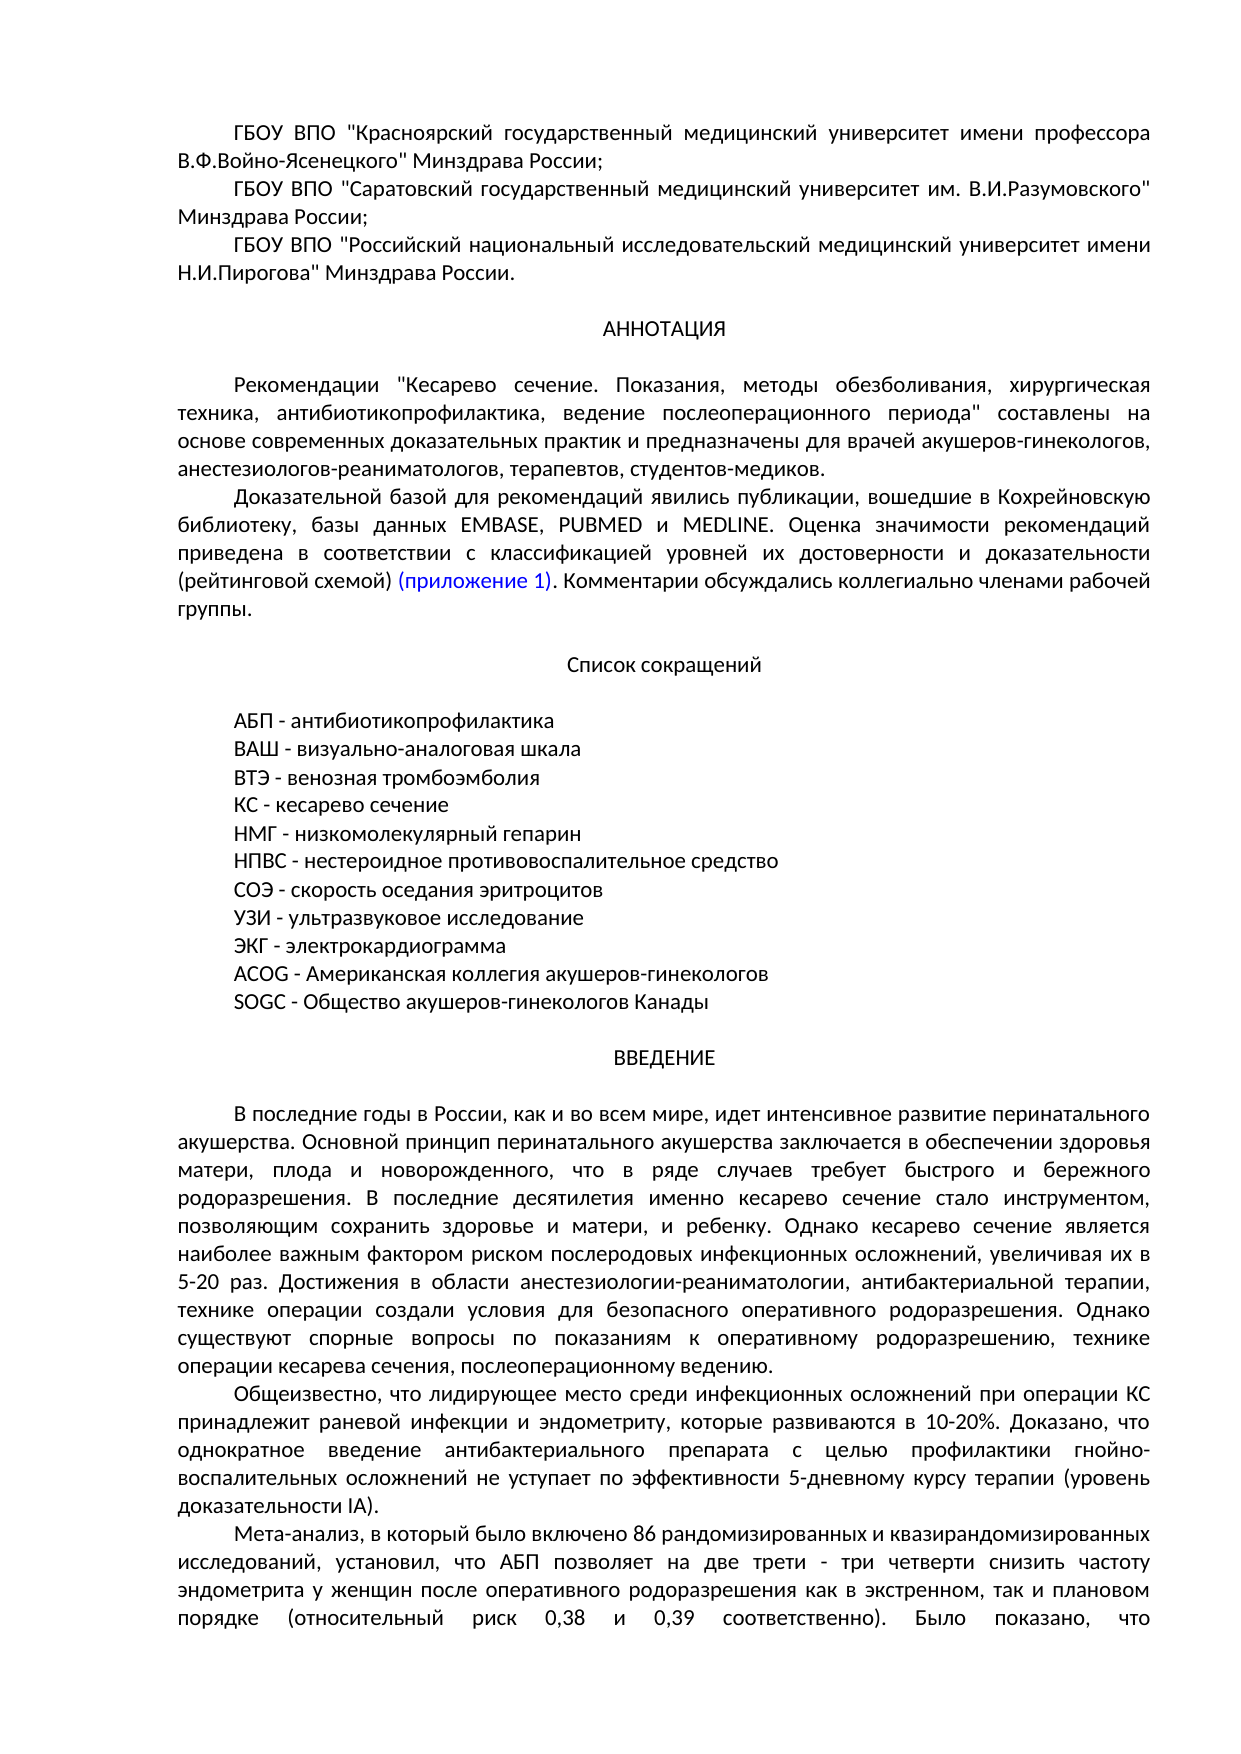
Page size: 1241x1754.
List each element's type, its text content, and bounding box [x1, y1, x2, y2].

text Общеизвестно, что лидирующее место среди инфекционных осложнений при операции КС принадлежит раневой инфекции и эндометриту, которые развиваются в 10-20%. Доказано, что однократное введение антибактериального препарата с целью профилактики гнойно-воспалительных осложнений не уступает по эффективности 5-дневному курсу терапии (уровень доказательности IA). [177, 1379, 1152, 1519]
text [177, 1519, 1152, 1631]
text ГБОУ ВПО "Красноярский государственный медицинский университет имени профессора В.Ф.Войно-Ясенецкого" Минздрава России; [177, 118, 1152, 174]
text ЭКГ - электрокардиограмма [177, 931, 1152, 959]
text УЗИ - ультразвуковое исследование [177, 903, 1152, 931]
text ВВЕДЕНИЕ [177, 1043, 1152, 1071]
text СОЭ - скорость оседания эритроцитов [177, 875, 1152, 903]
text В последние годы в России, как и во всем мире, идет интенсивное развитие перинатального акушерства. Основной принцип перинатального акушерства заключается в обеспечении здоровья матери, плода и новорожденного, что в ряде случаев требует быстрого и бережного родоразрешения. В последние десятилетия именно кесарево сечение стало инструментом, позволяющим сохранить здоровье и матери, и ребенку. Однако кесарево сечение является наиболее важным фактором риском послеродовых инфекционных осложнений, увеличивая их в 5-20 раз. Достижения в области анестезиологии-реаниматологии, антибактериальной терапии, технике операции создали условия для безопасного оперативного родоразрешения. Однако существуют спорные вопросы по показаниям к оперативному родоразрешению, технике операции кесарева сечения, послеоперационному ведению. [177, 1099, 1152, 1379]
text ВТЭ - венозная тромбоэмболия [177, 763, 1152, 791]
text АБП - антибиотикопрофилактика [177, 707, 1152, 734]
text Список сокращений [177, 651, 1152, 678]
text ГБОУ ВПО "Российский национальный исследовательский медицинский университет имени Н.И.Пирогова" Минздрава России. [177, 230, 1152, 286]
text Доказательной базой для рекомендаций явились публикации, вошедшие в Кохрейновскую библиотеку, базы данных EMBASE, PUBMED и MEDLINE. Оценка значимости рекомендаций приведена в соответствии с классификацией уровней их достоверности и доказательности (рейтинговой схемой) (приложение 1). Комментарии обсуждались коллегиально членами рабочей группы. [177, 482, 1152, 622]
text КС - кесарево сечение [177, 791, 1152, 819]
text ГБОУ ВПО "Саратовский государственный медицинский университет им. В.И.Разумовского" Минздрава России; [177, 174, 1152, 230]
text НПВС - нестероидное противовоспалительное средство [177, 847, 1152, 875]
text ВАШ - визуально-аналоговая шкала [177, 734, 1152, 763]
text Рекомендации "Кесарево сечение. Показания, методы обезболивания, хирургическая техника, антибиотикопрофилактика, ведение послеоперационного периода" составлены на основе современных доказательных практик и предназначены для врачей акушеров-гинекологов, анестезиологов-реаниматологов, терапевтов, студентов-медиков. [177, 370, 1152, 482]
text ACOG - Американская коллегия акушеров-гинекологов [177, 959, 1152, 987]
text НМГ - низкомолекулярный гепарин [177, 819, 1152, 847]
text SOGC - Общество акушеров-гинекологов Канады [177, 987, 1152, 1015]
text АННОТАЦИЯ [177, 314, 1152, 342]
